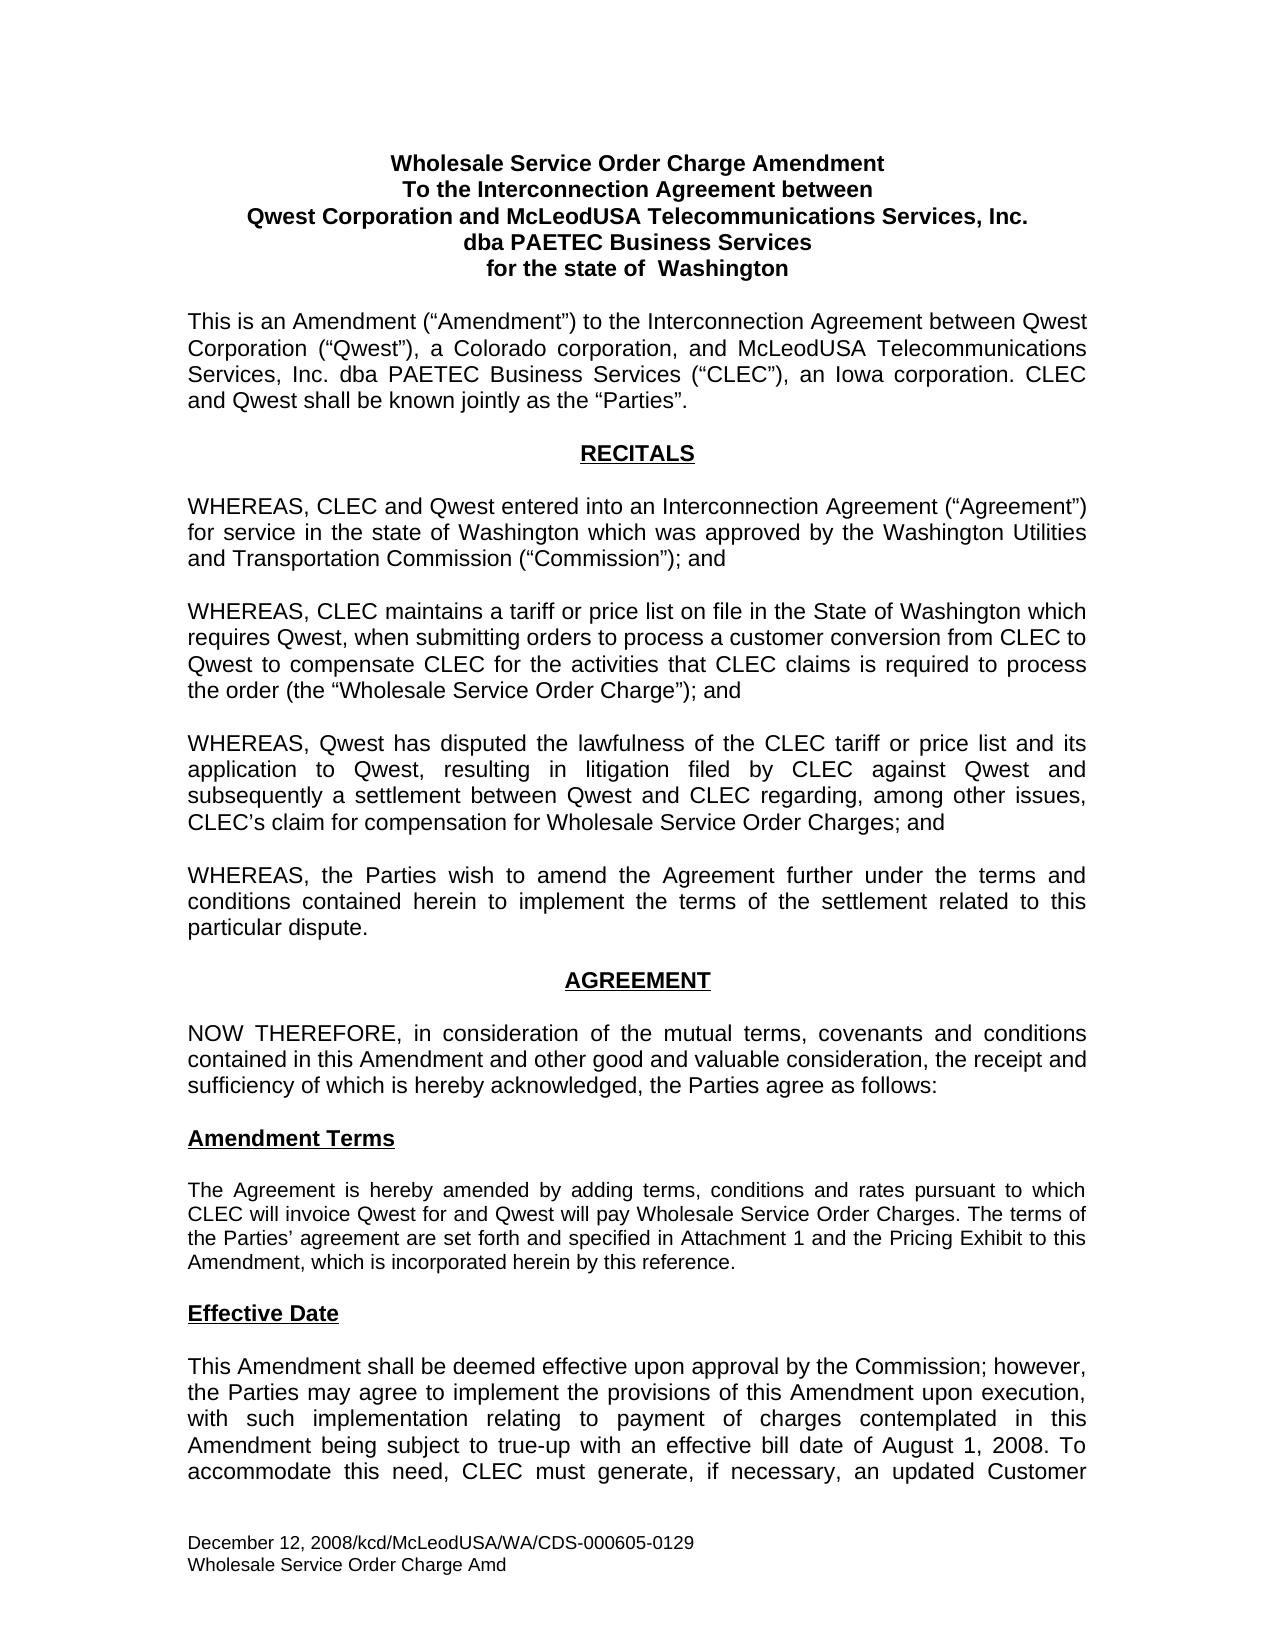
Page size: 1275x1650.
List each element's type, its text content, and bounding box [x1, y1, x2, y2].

text for the state of [187, 255, 1087, 282]
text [187, 1353, 1087, 1484]
text Qwest Corporation and McLeodUSA Telecommunications Services, Inc. [187, 203, 1087, 229]
text Wholesale Service Order Charge Amendment [187, 150, 1087, 176]
text The Agreement is hereby amended by adding terms, conditions and rates pursuant to which CLEC will invoice Qwest for and Qwest will pay Wholesale Service Order Charges. The terms of the Parties’ agreement are set forth and specified in Attachment 1 and the Pricing Exhibit to this Amendment, which is incorporated herein by this reference. [187, 1178, 1087, 1274]
text WHEREAS, Qwest has disputed the lawfulness of the CLEC tariff or price list and its application to Qwest, resulting in litigation filed by CLEC against Qwest and subsequently a settlement between Qwest and CLEC regarding, among other issues, CLEC’s claim for compensation for Wholesale Service Order Charges; and [187, 730, 1087, 835]
text dba PAETEC Business Services [187, 229, 1087, 255]
text This is an Amendment (“Amendment”) to the Interconnection Agreement between Qwest Corporation (“Qwest”), a corporation, and McLeodUSA Telecommunications Services, Inc. dba PAETEC Business Services (“CLEC”), an corporation. CLEC and Qwest shall be known jointly as the “Parties”. [187, 308, 1087, 413]
text To the Interconnection Agreement between [187, 176, 1087, 203]
text RECITALS [187, 440, 1087, 466]
text Amendment Terms [187, 1125, 1087, 1151]
text NOW THEREFORE, in consideration of the mutual terms, covenants and conditions contained in this Amendment and other good and valuable consideration, the receipt and sufficiency of which is hereby acknowledged, the Parties agree as follows: [187, 1020, 1087, 1099]
text WHEREAS, CLEC maintains a tariff or price list on file in the State of Washington which requires Qwest, when submitting orders to process a customer conversion from CLEC to Qwest to compensate CLEC for the activities that CLEC claims is required to process the order (the “Wholesale Service Order Charge”); and [187, 598, 1087, 703]
text Effective Date [187, 1300, 1087, 1326]
text WHEREAS, CLEC and Qwest entered into an Interconnection Agreement (“Agreement”) for service in the state of Washington which was approved by the Washington Utilities and Transportation Commission (“Commission”); and [187, 493, 1087, 572]
text AGREEMENT [187, 967, 1087, 993]
text WHEREAS, the Parties wish to amend the Agreement further under the terms and conditions contained herein to implement the terms of the settlement related to this particular dispute. [187, 862, 1087, 941]
